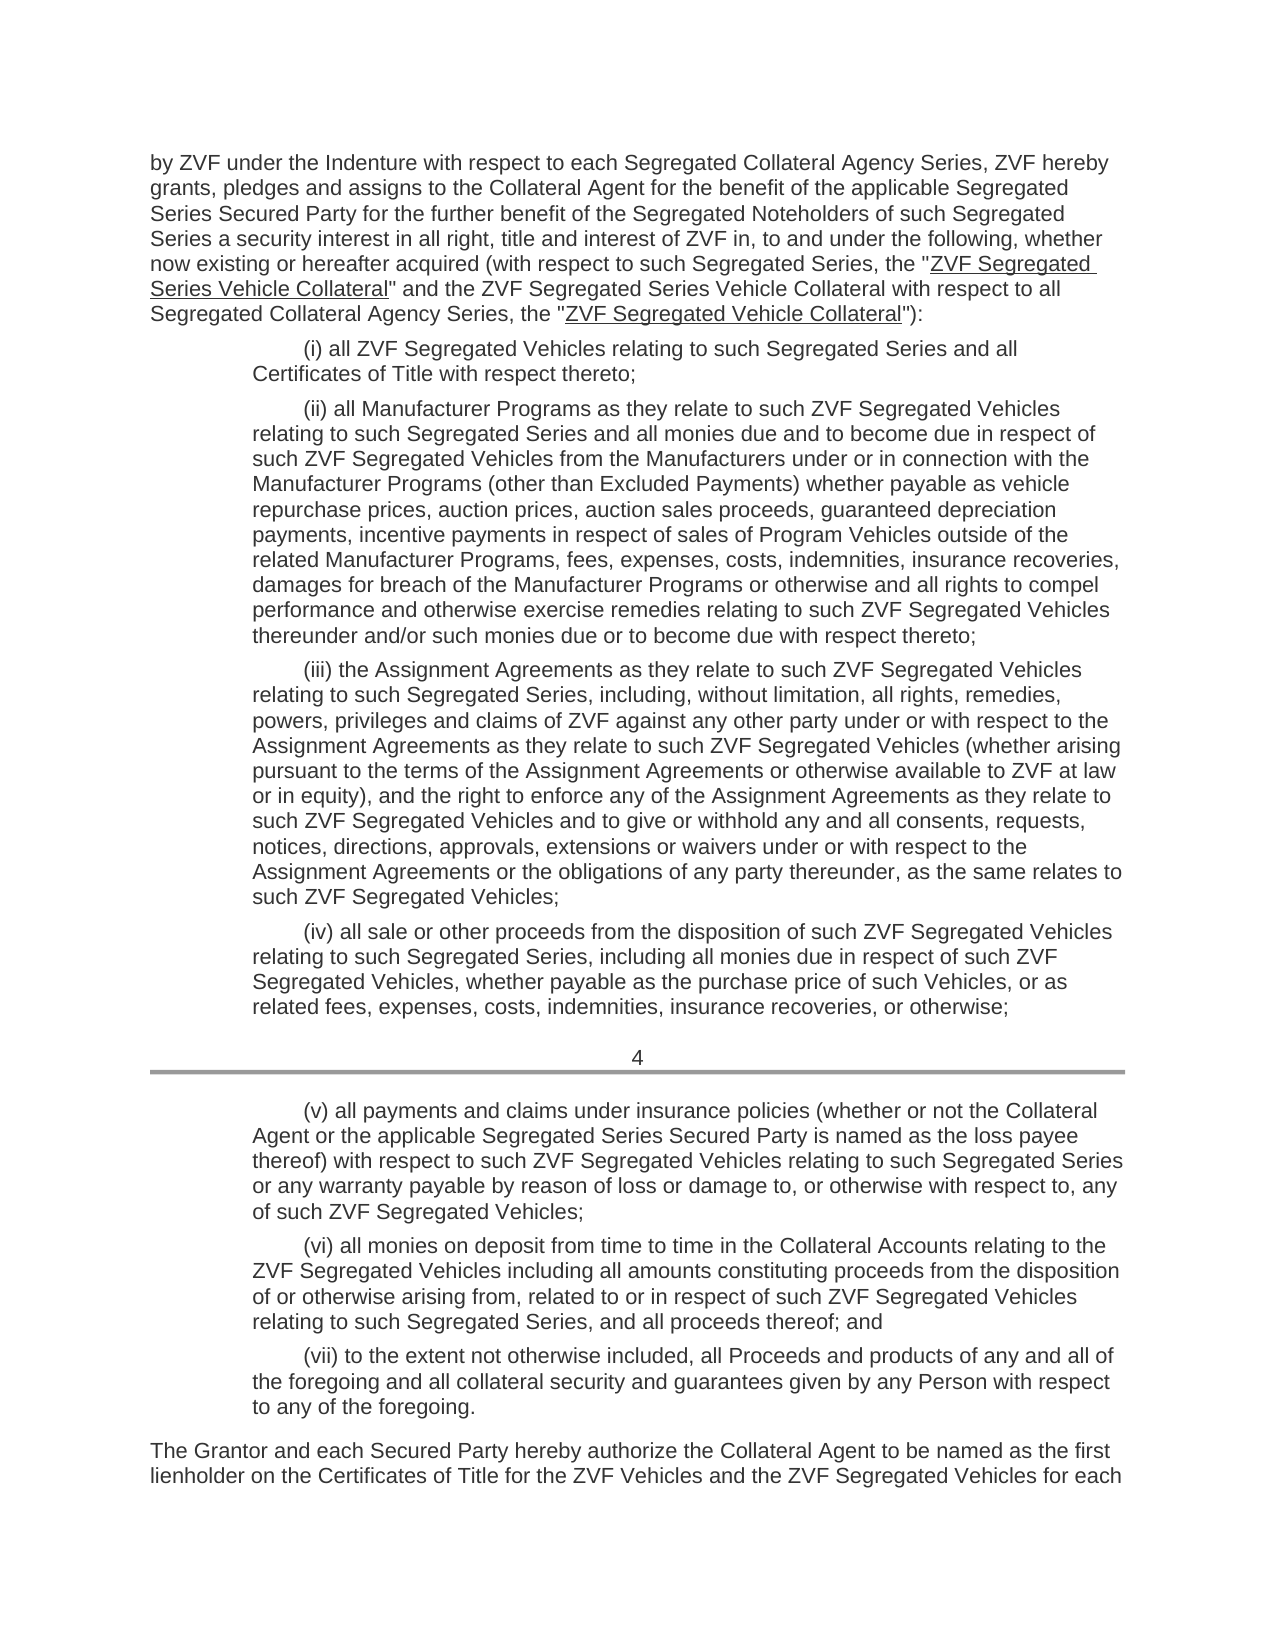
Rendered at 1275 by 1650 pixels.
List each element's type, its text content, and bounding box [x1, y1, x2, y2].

text (vi) all monies on deposit from time to time in the Collateral Accounts relating to the ZVF Segregated Vehicles including all amounts constituting proceeds from the disposition of or otherwise arising from, related to or in respect of such ZVF Segregated Vehicles relating to such Segregated Series, and all proceeds thereof; and [252, 1233, 1125, 1334]
text 4 [150, 1044, 1125, 1069]
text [150, 150, 1125, 326]
text (ii) all Manufacturer Programs as they relate to such ZVF Segregated Vehicles relating to such Segregated Series and all monies due and to become due in respect of such ZVF Segregated Vehicles from the Manufacturers under or in connection with the Manufacturer Programs (other than Excluded Payments) whether payable as vehicle repurchase prices, auction prices, auction sales proceeds, guaranteed depreciation payments, incentive payments in respect of sales of Program Vehicles outside of the related Manufacturer Programs, fees, expenses, costs, indemnities, insurance recoveries, damages for breach of the Manufacturer Programs or otherwise and all rights to compel performance and otherwise exercise remedies relating to such ZVF Segregated Vehicles thereunder and/or such monies due or to become due with respect thereto; [252, 396, 1125, 648]
text (vii) to the extent not otherwise included, all Proceeds and products of any and all of the foregoing and all collateral security and guarantees given by any Person with respect to any of the foregoing. [252, 1343, 1125, 1419]
text (iii) the Assignment Agreements as they relate to such ZVF Segregated Vehicles relating to such Segregated Series, including, without limitation, all rights, remedies, powers, privileges and claims of ZVF against any other party under or with respect to the Assignment Agreements as they relate to such ZVF Segregated Vehicles (whether arising pursuant to the terms of the Assignment Agreements or otherwise available to ZVF at law or in equity), and the right to enforce any of the Assignment Agreements as they relate to such ZVF Segregated Vehicles and to give or withhold any and all consents, requests, notices, directions, approvals, extensions or waivers under or with respect to the Assignment Agreements or the obligations of any party thereunder, as the same relates to such ZVF Segregated Vehicles; [252, 657, 1125, 909]
text (iv) all sale or other proceeds from the disposition of such ZVF Segregated Vehicles relating to such Segregated Series, including all monies due in respect of such ZVF Segregated Vehicles, whether payable as the purchase price of such Vehicles, or as related fees, expenses, costs, indemnities, insurance recoveries, or otherwise; [252, 918, 1125, 1019]
text (v) all payments and claims under insurance policies (whether or not the Collateral Agent or the applicable Segregated Series Secured Party is named as the loss payee thereof) with respect to such ZVF Segregated Vehicles relating to such Segregated Series or any warranty payable by reason of loss or damage to, or otherwise with respect to, any of such ZVF Segregated Vehicles; [252, 1098, 1125, 1224]
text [150, 1438, 1125, 1488]
text (i) all ZVF Segregated Vehicles relating to such Segregated Series and all Certificates of Title with respect thereto; [252, 336, 1125, 386]
